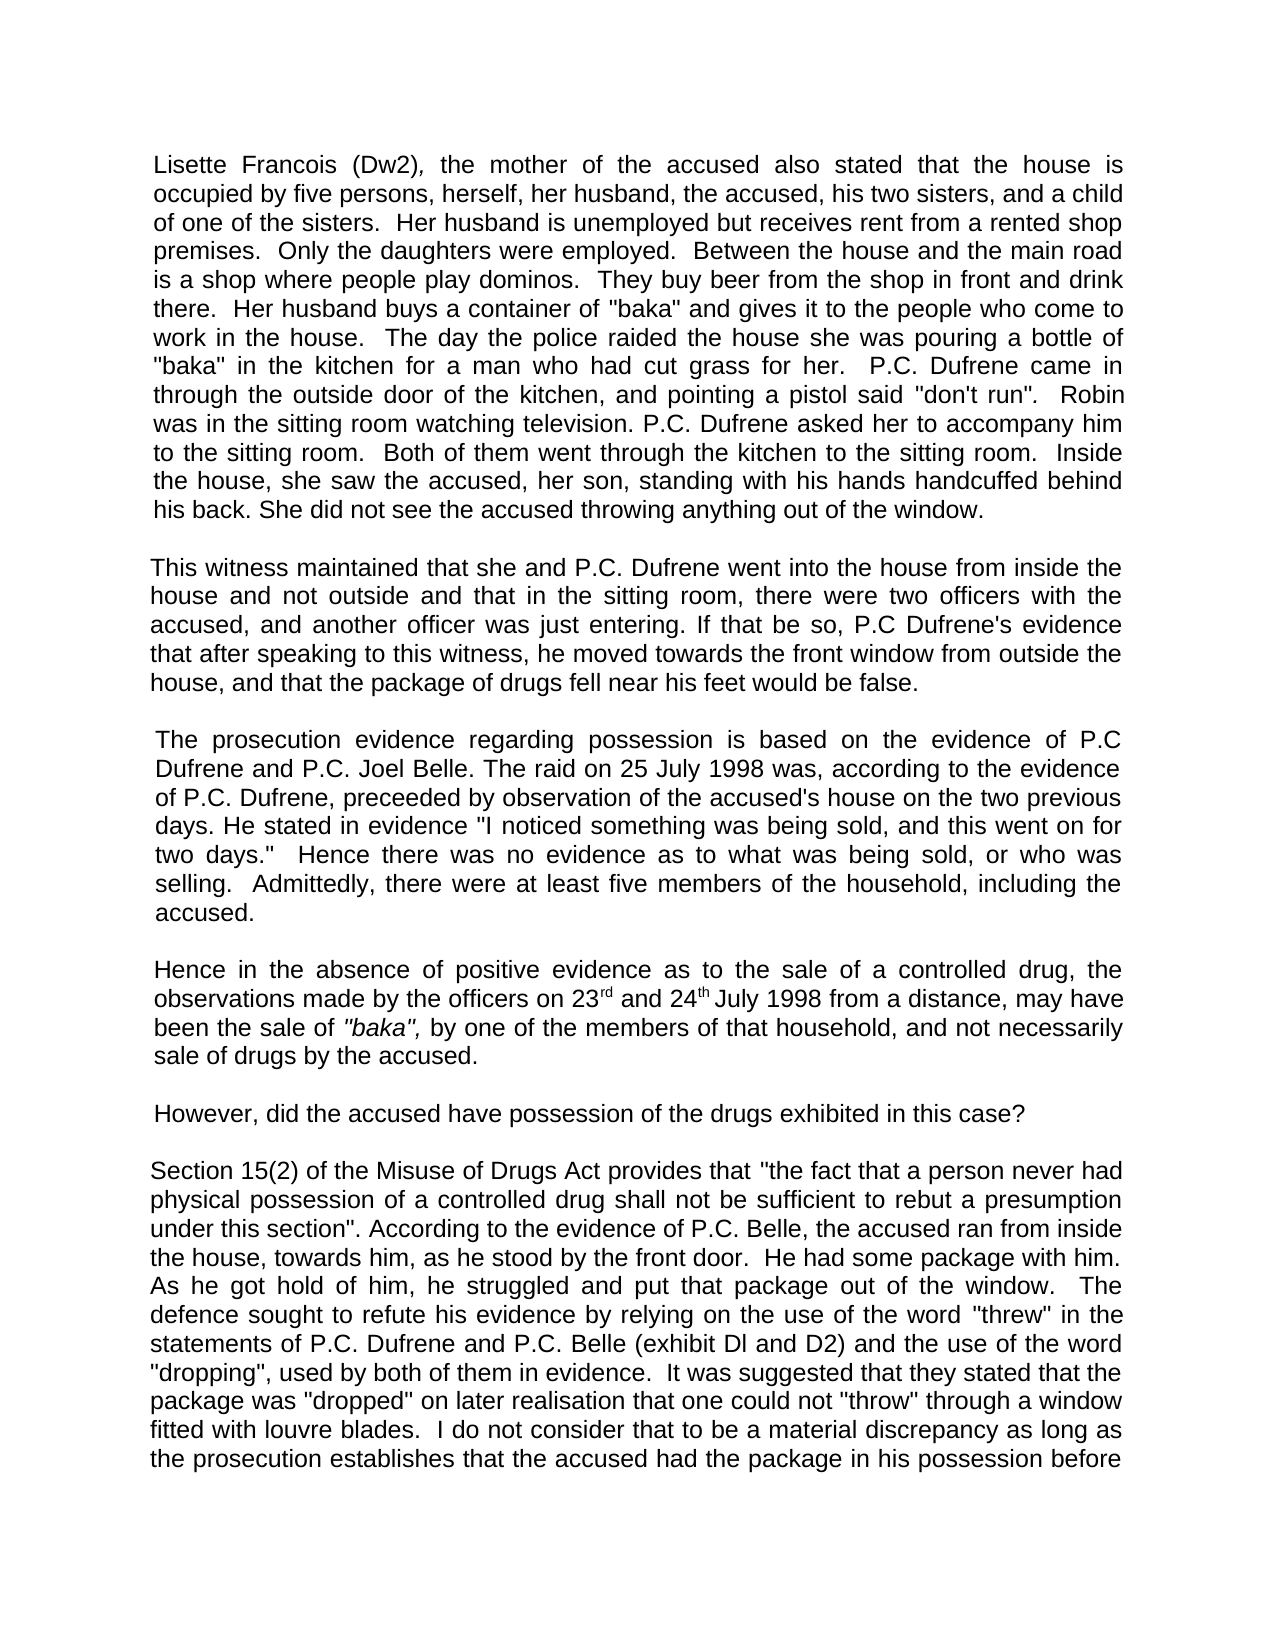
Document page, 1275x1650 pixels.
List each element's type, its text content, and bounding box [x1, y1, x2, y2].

text Hence in the absence of positive evidence as to the sale of a controlled drug, the observations made by the officers on 23rd and 24th July 1998 from a distance, may have been the sale of "baka", by one of the members of that household, and not necessarily sale of drugs by the accused. [153, 955, 1125, 1070]
text Lisette Francois (Dw2), the mother of the accused also stated that the house is occupied by five persons, herself, her husband, the accused, his two sisters, and a child of one of the sisters. Her husband is unemployed but receives rent from a rented shop premises. Only the daughters were employed. Between the house and the main road is a shop where people play dominos. They buy beer from the shop in front and drink there. Her husband buys a container of "baka" and gives it to the people who come to work in the house. The day the police raided the house she was pouring a bottle of "baka" in the kitchen for a man who had cut grass for her. P.C. Dufrene came in through the outside door of the kitchen, and pointing a pistol said "don't run". Robin was in the sitting room watching television. P.C. Dufrene asked her to accompany him to the sitting room. Both of them went through the kitchen to the sitting room. Inside the house, she saw the accused, her son, standing with his hands handcuffed behind his back. She did not see the accused throwing anything out of the window. [153, 150, 1125, 524]
text The prosecution evidence regarding possession is based on the evidence of P.C Dufrene and P.C. Joel Belle. The raid on 25 July 1998 was, according to the evidence of P.C. Dufrene, preceeded by observation of the accused's house on the two previous days. He stated in evidence "I noticed something was being sold, and this went on for two days." Hence there was no evidence as to what was being sold, or who was selling. Admittedly, there were at least five members of the household, including the accused. [155, 725, 1123, 926]
text This witness maintained that she and P.C. Dufrene went into the house from inside the house and not outside and that in the sitting room, there were two officers with the accused, and another officer was just entering. If that be so, P.C Dufrene's evidence that after speaking to this witness, he moved towards the front window from outside the house, and that the package of drugs fell near his feet would be false. [150, 552, 1124, 696]
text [150, 1156, 1124, 1472]
text However, did the accused have possession of the drugs exhibited in this case? [153, 1099, 1122, 1127]
